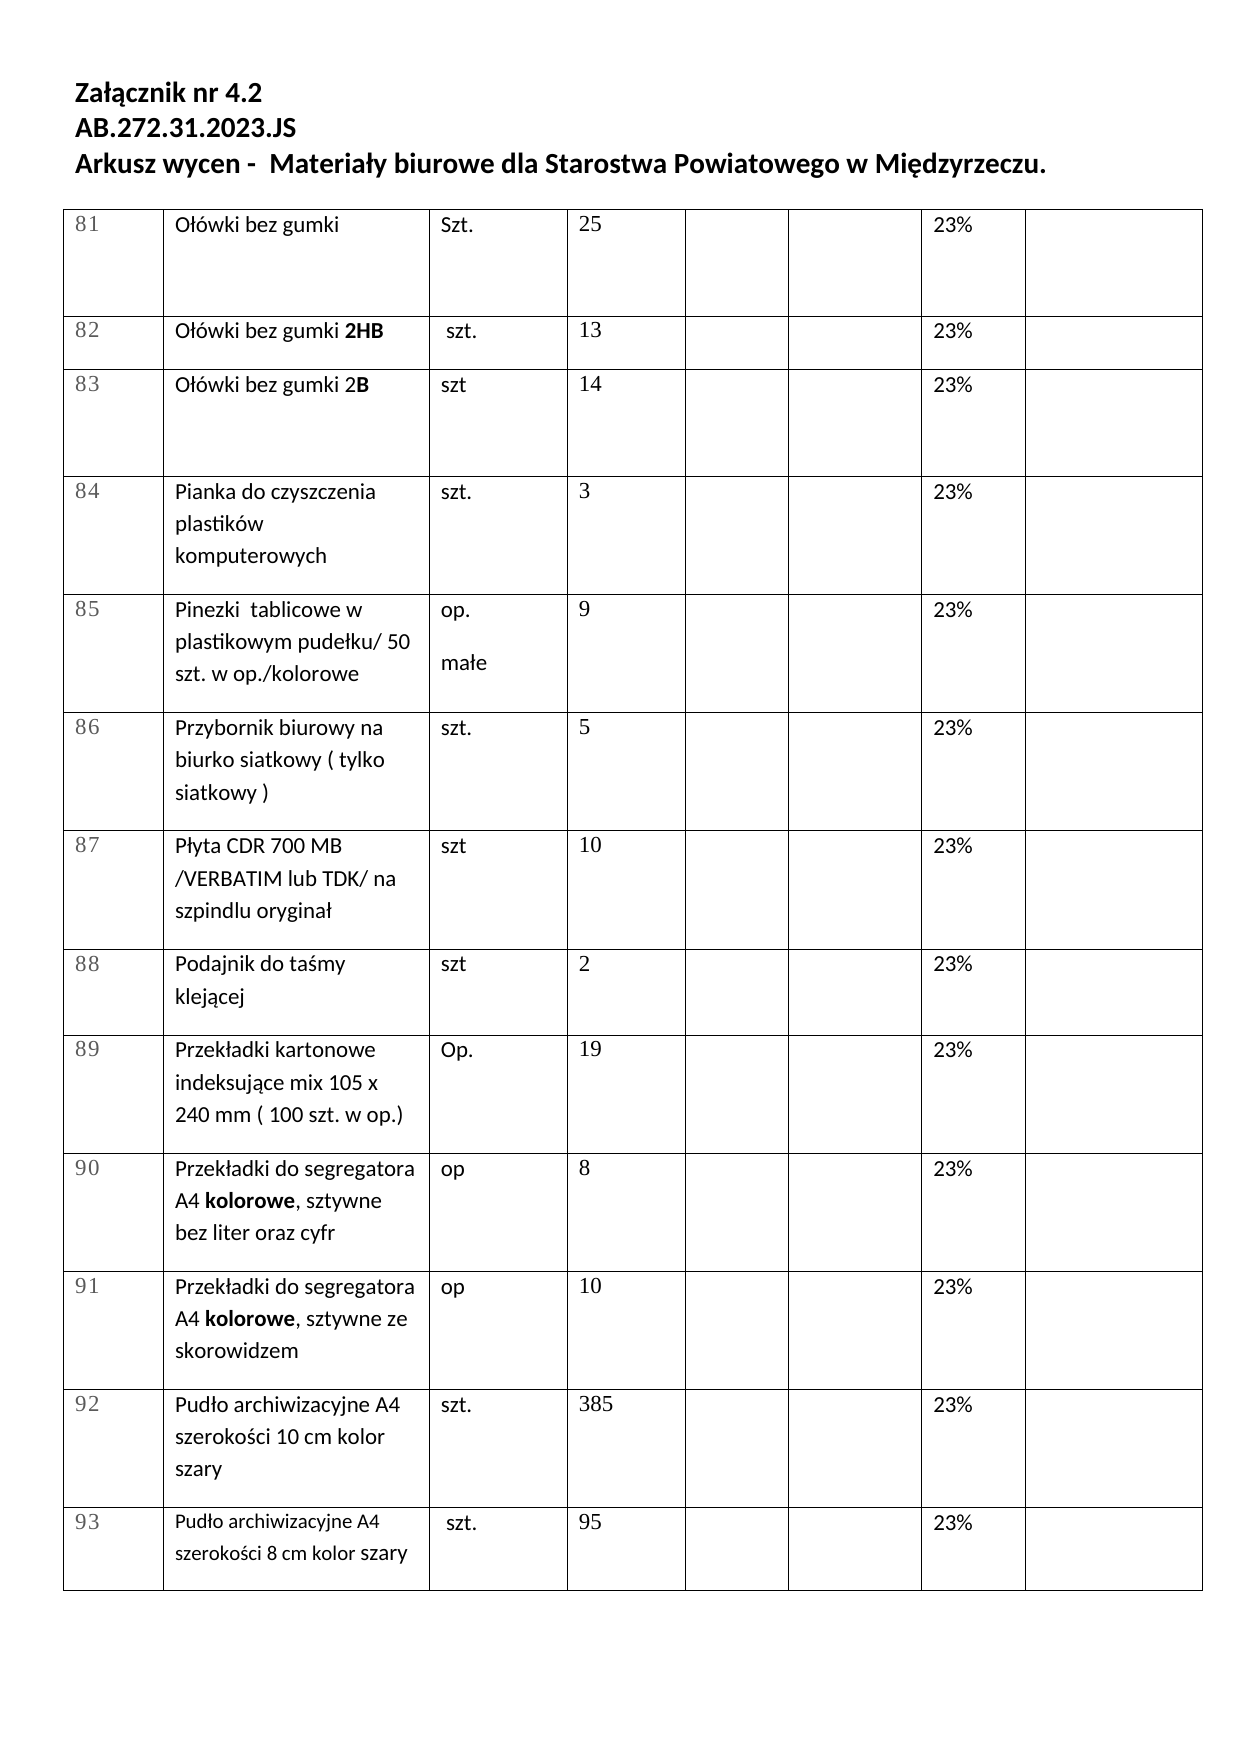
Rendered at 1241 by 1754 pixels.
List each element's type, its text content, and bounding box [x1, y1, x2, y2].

table_cell Podajnik do taśmy klejącej [164, 950, 429, 1034]
table_cell [1026, 477, 1202, 594]
table_cell [686, 477, 788, 594]
table_cell 9 [568, 595, 685, 712]
table_cell 90 [64, 1154, 163, 1271]
table_cell 23% [922, 950, 1025, 1034]
table_cell 10 [568, 831, 685, 948]
table_cell szt. [430, 1508, 567, 1590]
table_cell 93 [64, 1508, 163, 1590]
table_cell [686, 1154, 788, 1271]
table_cell Ołówki bez gumki 2HB [164, 317, 429, 369]
table_cell szt. [430, 477, 567, 594]
table_cell [1026, 713, 1202, 830]
table_cell Przekładki kartonowe indeksujące mix 105 x 240 mm ( 100 szt. w op.) [164, 1036, 429, 1153]
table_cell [164, 1508, 429, 1590]
table_cell Pianka do czyszczenia plastików komputerowych [164, 477, 429, 594]
table_cell szt [430, 831, 567, 948]
table_cell [1026, 1390, 1202, 1507]
table_cell [1026, 1036, 1202, 1153]
table_cell op [430, 1272, 567, 1389]
table_cell [686, 1390, 788, 1507]
table_cell 23% [922, 1508, 1025, 1590]
table_cell 10 [568, 1272, 685, 1389]
table_cell [789, 210, 921, 316]
table_cell [789, 713, 921, 830]
table_cell 23% [922, 1154, 1025, 1271]
table_cell 2 [568, 950, 685, 1034]
table_cell 88 [64, 950, 163, 1034]
table_cell [686, 210, 788, 316]
table_cell 23% [922, 1036, 1025, 1153]
table_cell Ołówki bez gumki 2B [164, 370, 429, 476]
table_cell 23% [922, 317, 1025, 369]
table_cell 95 [568, 1508, 685, 1590]
table_cell [686, 1036, 788, 1153]
table_cell Ołówki bez gumki [164, 210, 429, 316]
table_cell [1026, 317, 1202, 369]
table_cell 19 [568, 1036, 685, 1153]
table_cell 84 [64, 477, 163, 594]
table_cell [1026, 210, 1202, 316]
table_cell Pudło archiwizacyjne A4 szerokości 10 cm kolor szary [164, 1390, 429, 1507]
table_cell [1026, 1508, 1202, 1590]
table_cell 92 [64, 1390, 163, 1507]
table_cell op. małe [430, 595, 567, 712]
table_cell Płyta CDR 700 MB /VERBATIM lub TDK/ na szpindlu oryginał [164, 831, 429, 948]
table_cell op [430, 1154, 567, 1271]
table_cell [1026, 831, 1202, 948]
table_cell [686, 370, 788, 476]
table_cell 82 [64, 317, 163, 369]
table_cell [789, 1154, 921, 1271]
table_cell [686, 831, 788, 948]
table_cell Op. [430, 1036, 567, 1153]
table_cell [789, 831, 921, 948]
table_cell 83 [64, 370, 163, 476]
table_cell Przekładki do segregatora A4 kolorowe, sztywne ze skorowidzem [164, 1272, 429, 1389]
table_cell 23% [922, 595, 1025, 712]
table_cell 89 [64, 1036, 163, 1153]
table_cell szt. [430, 1390, 567, 1507]
table_cell [686, 1272, 788, 1389]
table_cell Przybornik biurowy na biurko siatkowy ( tylko siatkowy ) [164, 713, 429, 830]
table_cell [686, 950, 788, 1034]
table_cell 8 [568, 1154, 685, 1271]
table_cell 87 [64, 831, 163, 948]
table_cell [789, 595, 921, 712]
table_cell [1026, 1272, 1202, 1389]
table_cell [789, 1390, 921, 1507]
table_cell [686, 1508, 788, 1590]
table_cell Przekładki do segregatora A4 kolorowe, sztywne bez liter oraz cyfr [164, 1154, 429, 1271]
table_cell szt [430, 950, 567, 1034]
table_cell 25 [568, 210, 685, 316]
table_cell [789, 477, 921, 594]
table_cell 81 [64, 210, 163, 316]
table_cell 86 [64, 713, 163, 830]
table_cell [1026, 595, 1202, 712]
table_cell 85 [64, 595, 163, 712]
table_cell [789, 1508, 921, 1590]
table_cell Szt. [430, 210, 567, 316]
table_cell 13 [568, 317, 685, 369]
table_cell 23% [922, 713, 1025, 830]
table_cell 23% [922, 210, 1025, 316]
table_cell Pinezki tablicowe w plastikowym pudełku/ 50 szt. w op./kolorowe [164, 595, 429, 712]
table_cell [789, 1272, 921, 1389]
table_cell [686, 595, 788, 712]
table_cell [686, 317, 788, 369]
table_cell [1026, 950, 1202, 1034]
table_cell 23% [922, 1272, 1025, 1389]
table_cell szt. [430, 317, 567, 369]
table_cell 91 [64, 1272, 163, 1389]
table_cell [1026, 370, 1202, 476]
table_cell 5 [568, 713, 685, 830]
table_cell 23% [922, 831, 1025, 948]
table_cell 3 [568, 477, 685, 594]
table_cell [789, 950, 921, 1034]
table_cell [686, 713, 788, 830]
table_cell 23% [922, 370, 1025, 476]
table_cell 23% [922, 477, 1025, 594]
table_cell szt [430, 370, 567, 476]
table_cell 385 [568, 1390, 685, 1507]
table_cell 14 [568, 370, 685, 476]
table_cell [789, 317, 921, 369]
table_cell [789, 370, 921, 476]
table_cell [789, 1036, 921, 1153]
table_cell [1026, 1154, 1202, 1271]
table_cell 23% [922, 1390, 1025, 1507]
table_cell szt. [430, 713, 567, 830]
